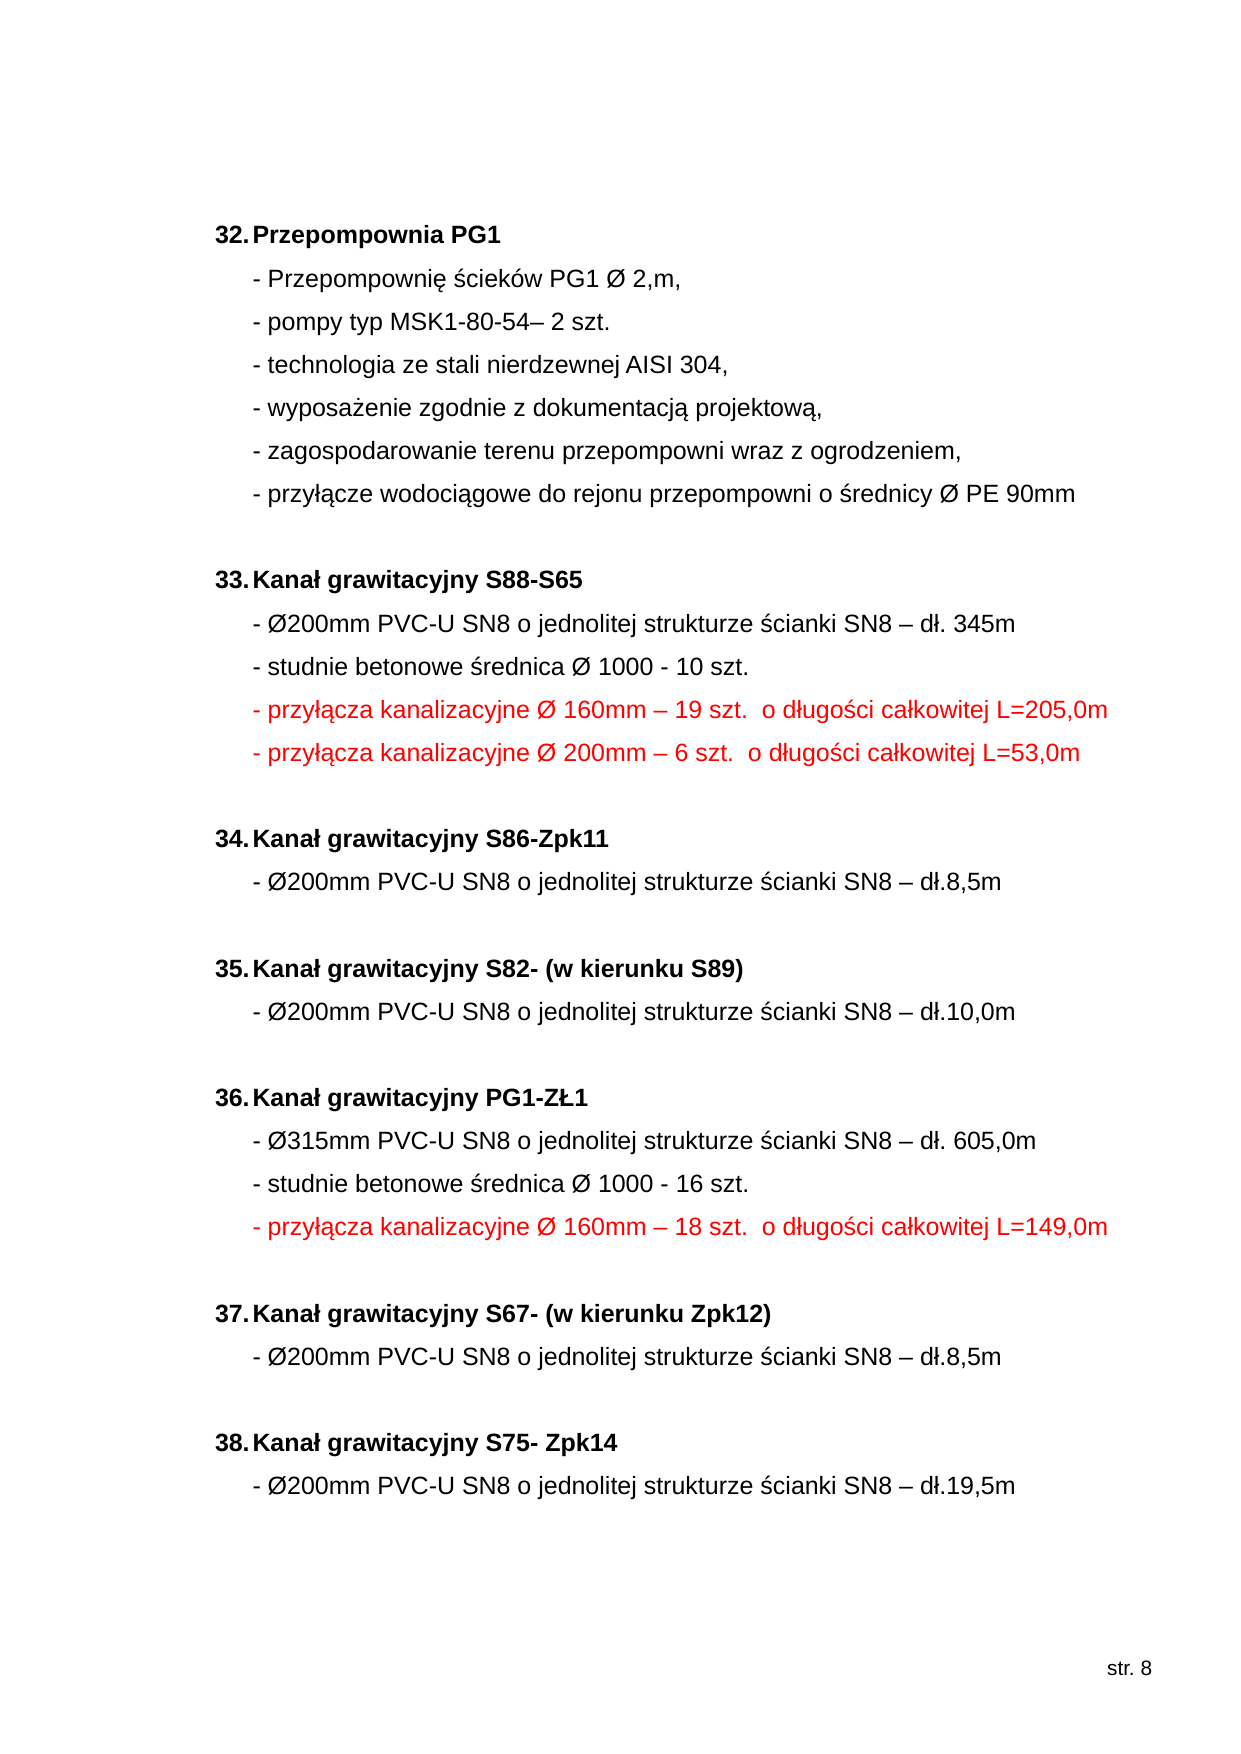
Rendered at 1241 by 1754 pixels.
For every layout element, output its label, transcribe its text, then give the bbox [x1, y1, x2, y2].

list Kanał grawitacyjny S67- (w kierunku Zpk12) [215, 1298, 1152, 1327]
text - technologia ze stali nierdzewnej AISI 304, [193, 350, 1152, 378]
list Kanał grawitacyjny S88-S65 [215, 565, 1152, 594]
list - Ø200mm PVC-U SN8 o jednolitej strukturze ścianki SN8 – dł.10,0m [252, 997, 1152, 1025]
list Kanał grawitacyjny S86-Zpk11 [215, 824, 1152, 853]
list Kanał grawitacyjny S75- Zpk14 [215, 1428, 1152, 1457]
text - Przepompownię ścieków PG1 Ø 2,m, [193, 263, 1152, 292]
text - pompy typ MSK1-80-54– 2 szt. [193, 307, 1152, 335]
list - Ø200mm PVC-U SN8 o jednolitej strukturze ścianki SN8 – dł.8,5m [252, 867, 1152, 896]
list - przyłącza kanalizacyjne Ø 160mm – 18 szt. o długości całkowitej L=149,0m [252, 1212, 1152, 1241]
text - przyłącze wodociągowe do rejonu przepompowni o średnicy Ø PE 90mm [193, 479, 1152, 508]
text - wyposażenie zgodnie z dokumentacją projektową, [193, 393, 1152, 422]
list Kanał grawitacyjny S82- (w kierunku S89) [215, 953, 1152, 982]
list Kanał grawitacyjny PG1-ZŁ1 [215, 1083, 1152, 1112]
list - Ø200mm PVC-U SN8 o jednolitej strukturze ścianki SN8 – dł.8,5m [252, 1342, 1152, 1370]
list - przyłącza kanalizacyjne Ø 200mm – 6 szt. o długości całkowitej L=53,0m [252, 738, 1152, 767]
list Przepompownia PG1 [215, 220, 1152, 249]
list - Ø315mm PVC-U SN8 o jednolitej strukturze ścianki SN8 – dł. 605,0m [252, 1126, 1152, 1155]
list - Ø200mm PVC-U SN8 o jednolitej strukturze ścianki SN8 – dł.19,5m [252, 1471, 1152, 1500]
list - Ø200mm PVC-U SN8 o jednolitej strukturze ścianki SN8 – dł. 345m [252, 608, 1152, 637]
list - studnie betonowe średnica Ø 1000 - 16 szt. [252, 1169, 1152, 1198]
list - przyłącza kanalizacyjne Ø 160mm – 19 szt. o długości całkowitej L=205,0m [252, 695, 1152, 723]
text - zagospodarowanie terenu przepompowni wraz z ogrodzeniem, [193, 436, 1152, 465]
list - studnie betonowe średnica Ø 1000 - 10 szt. [252, 652, 1152, 680]
